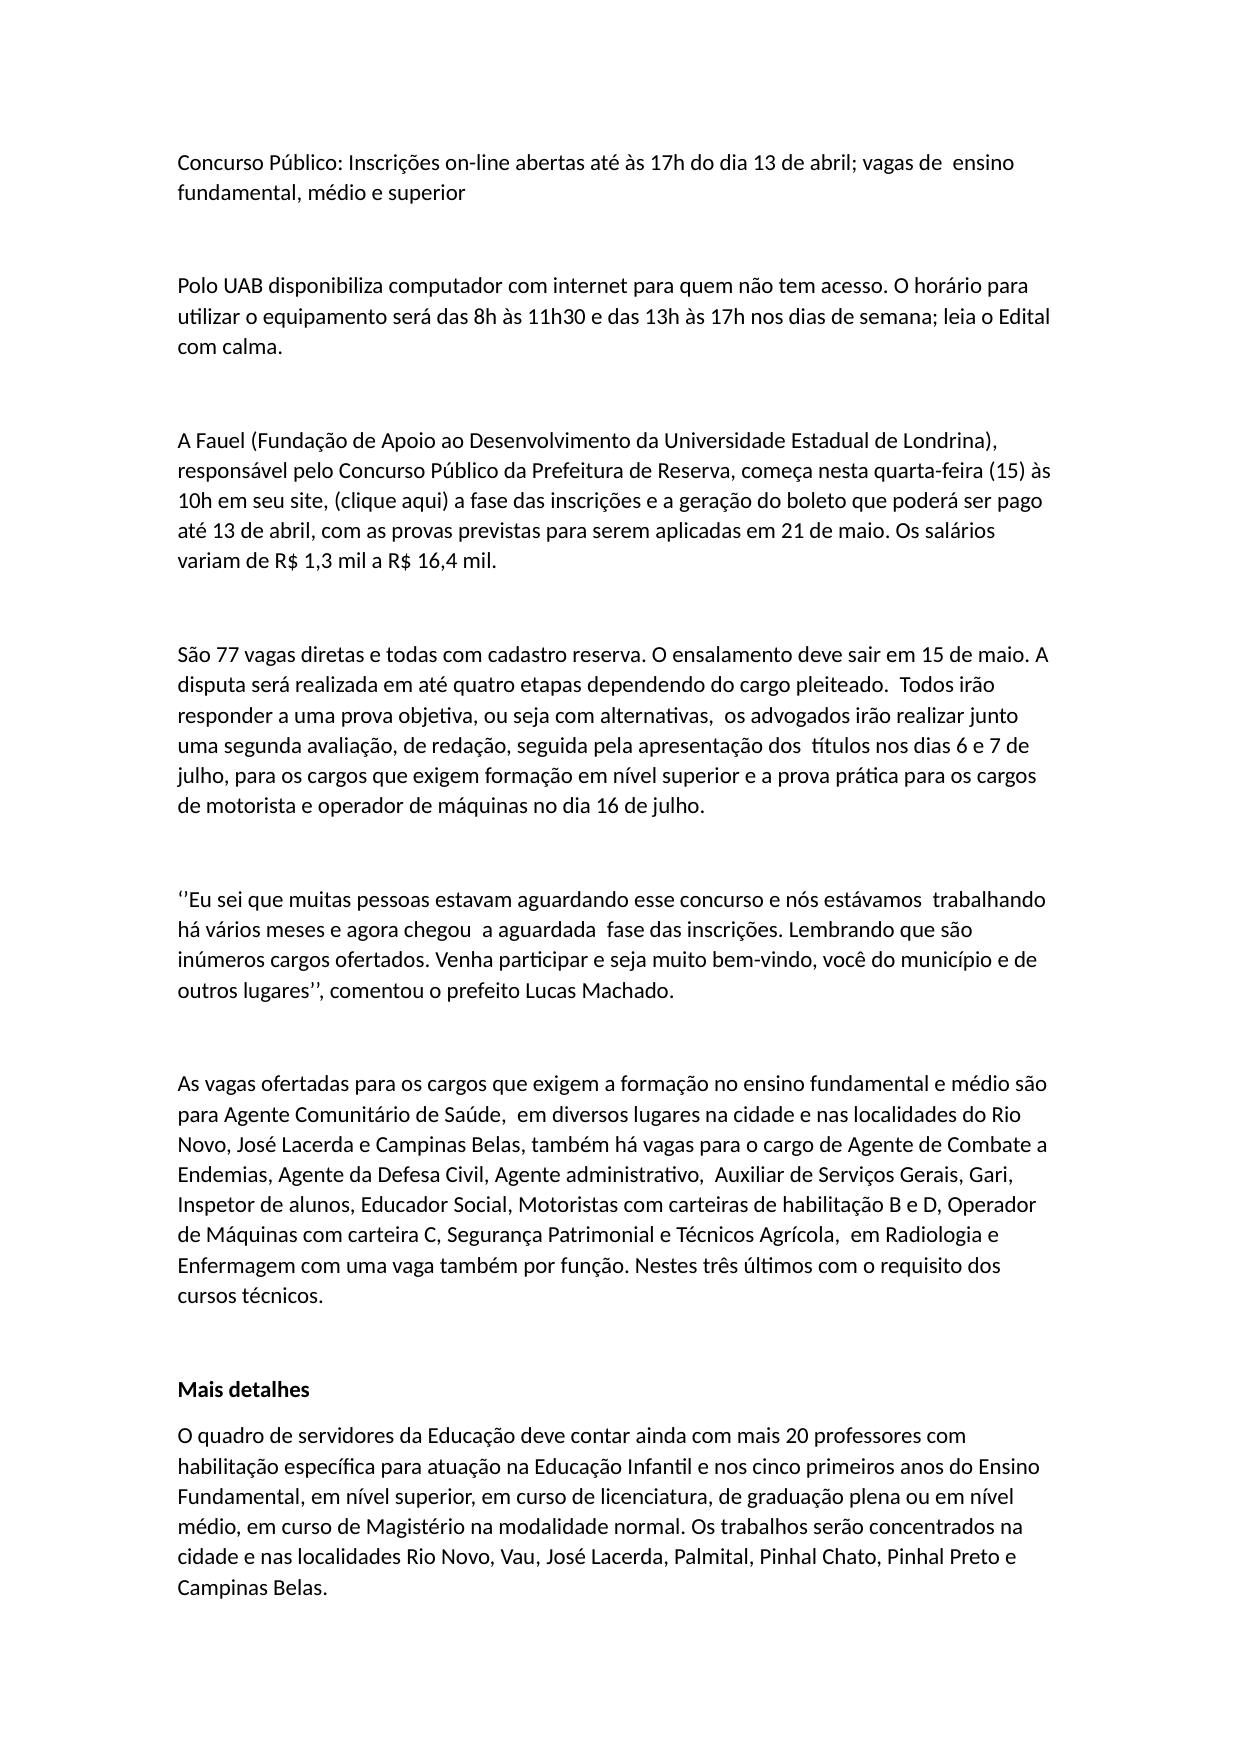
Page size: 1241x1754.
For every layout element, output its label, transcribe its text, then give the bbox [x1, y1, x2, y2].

text As vagas ofertadas para os cargos que exigem a formação no ensino fundamental e médio são para Agente Comunitário de Saúde, em diversos lugares na cidade e nas localidades do Rio Novo, José Lacerda e Campinas Belas, também há vagas para o cargo de Agente de Combate a Endemias, Agente da Defesa Civil, Agente administrativo, Auxiliar de Serviços Gerais, Gari, Inspetor de alunos, Educador Social, Motoristas com carteiras de habilitação B e D, Operador de Máquinas com carteira C, Segurança Patrimonial e Técnicos Agrícola, em Radiologia e Enfermagem com uma vaga também por função. Nestes três últimos com o requisito dos cursos técnicos. [177, 1069, 1063, 1309]
text Polo UAB disponibiliza computador com internet para quem não tem acesso. O horário para utilizar o equipamento será das 8h às 11h30 e das 13h às 17h nos dias de semana; leia o Edital com calma. [177, 272, 1063, 360]
text O quadro de servidores da Educação deve contar ainda com mais 20 professores com habilitação específica para atuação na Educação Infantil e nos cinco primeiros anos do Ensino Fundamental, em nível superior, em curso de licenciatura, de graduação plena ou em nível médio, em curso de Magistério na modalidade normal. Os trabalhos serão concentrados na cidade e nas localidades Rio Novo, Vau, José Lacerda, Palmital, Pinhal Chato, Pinhal Preto e Campinas Belas. [177, 1422, 1063, 1601]
text Concurso Público: Inscrições on-line abertas até às 17h do dia 13 de abril; vagas de ensino fundamental, médio e superior [177, 148, 1063, 206]
text Mais detalhes [177, 1375, 1063, 1403]
text A Fauel (Fundação de Apoio ao Desenvolvimento da Universidade Estadual de Londrina), responsável pelo Concurso Público da Prefeitura de Reserva, começa nesta quarta-feira (15) às 10h em seu site, (clique aqui) a fase das inscrições e a geração do boleto que poderá ser pago até 13 de abril, com as provas previstas para serem aplicadas em 21 de maio. Os salários variam de R$ 1,3 mil a R$ 16,4 mil. [177, 426, 1063, 574]
text São 77 vagas diretas e todas com cadastro reserva. O ensalamento deve sair em 15 de maio. A disputa será realizada em até quatro etapas dependendo do cargo pleiteado. Todos irão responder a uma prova objetiva, ou seja com alternativas, os advogados irão realizar junto uma segunda avaliação, de redação, seguida pela apresentação dos títulos nos dias 6 e 7 de julho, para os cargos que exigem formação em nível superior e a prova prática para os cargos de motorista e operador de máquinas no dia 16 de julho. [177, 640, 1063, 819]
text ‘’Eu sei que muitas pessoas estavam aguardando esse concurso e nós estávamos trabalhando há vários meses e agora chegou a aguardada fase das inscrições. Lembrando que são inúmeros cargos ofertados. Venha participar e seja muito bem-vindo, você do município e de outros lugares’’, comentou o prefeito Lucas Machado. [177, 885, 1063, 1004]
